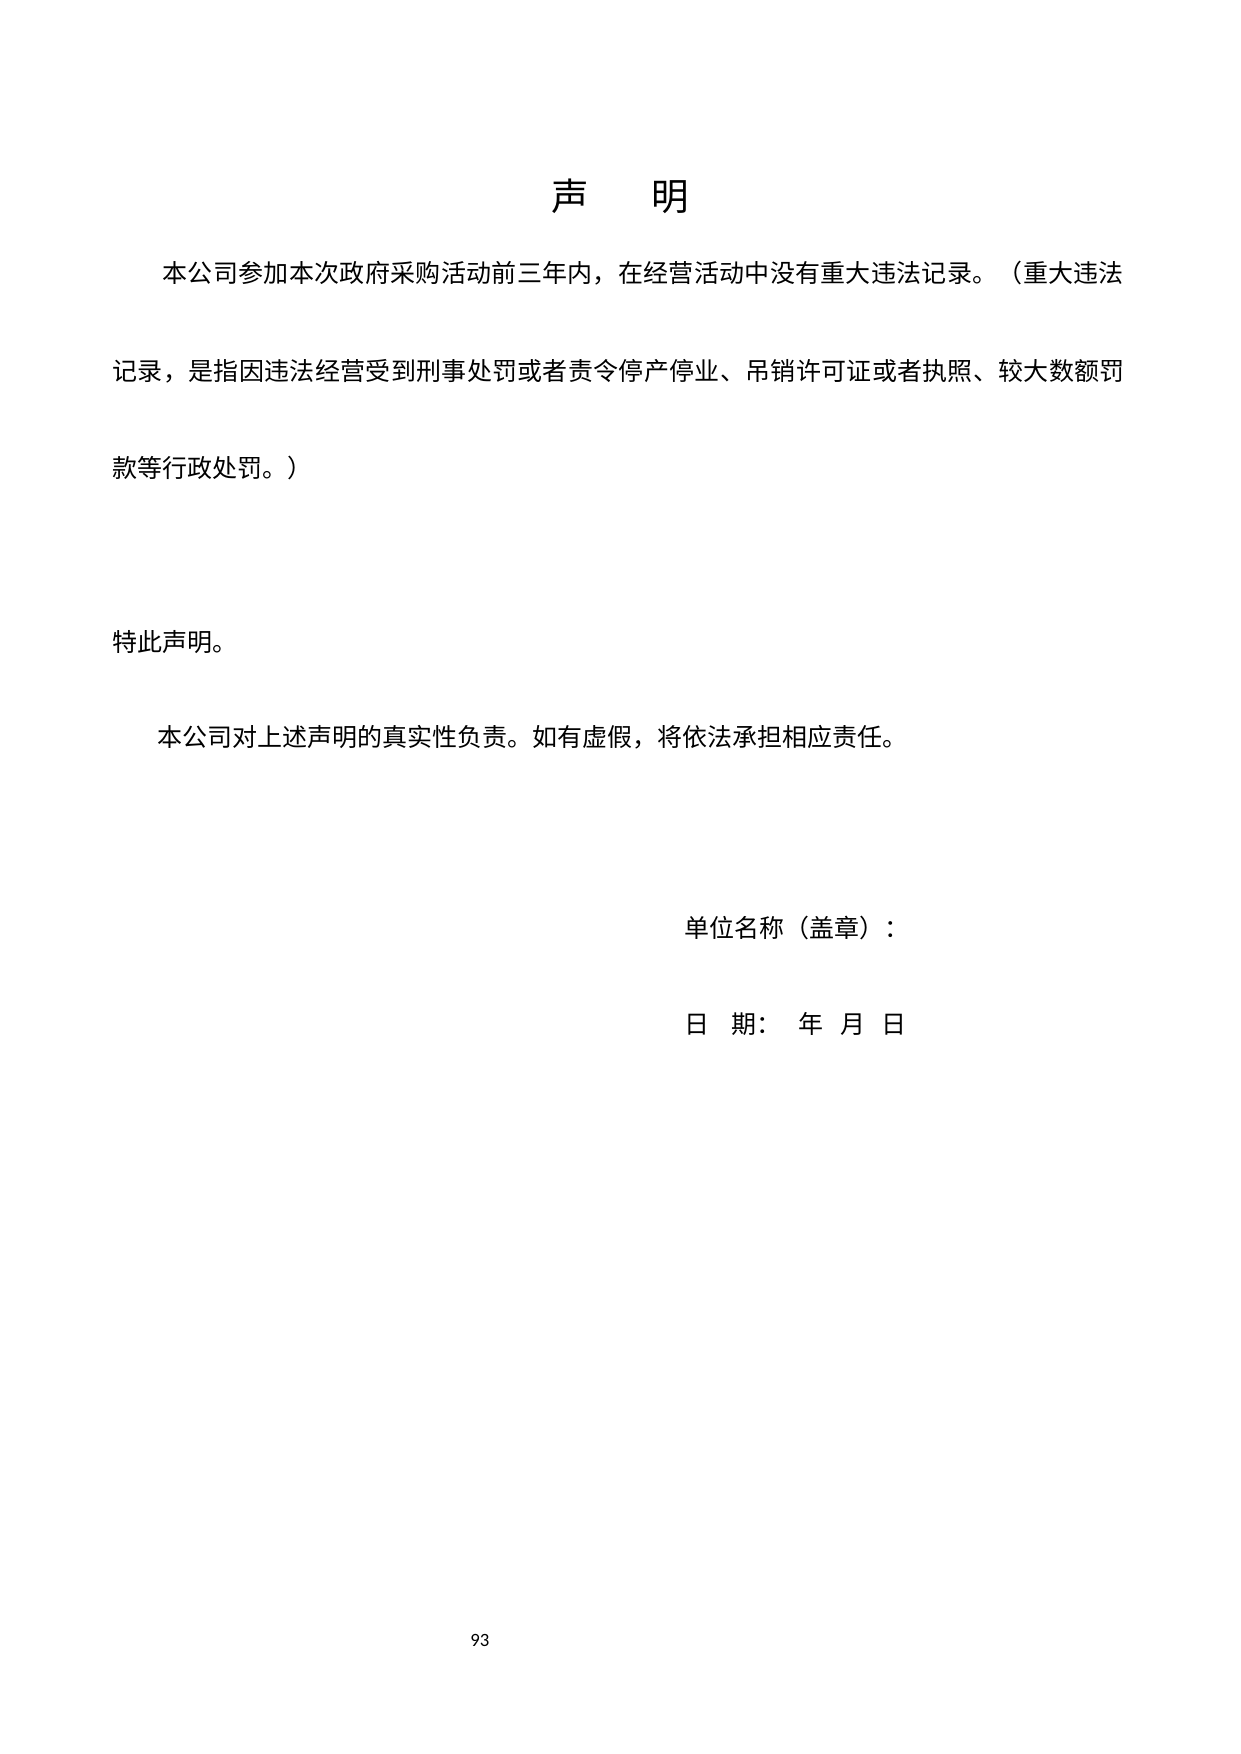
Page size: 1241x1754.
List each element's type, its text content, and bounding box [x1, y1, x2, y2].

text 本公司对上述声明的真实性负责。如有虚假，将依法承担相应责任。 [112, 703, 1128, 768]
text 声 明 [112, 162, 1128, 227]
text 特此声明。 [112, 608, 1128, 673]
text 本公司参加本次政府采购活动前三年内，在经营活动中没有重大违法记录。（重大违法记录，是指因违法经营受到刑事处罚或者责令停产停业、吊销许可证或者执照、较大数额罚款等行政处罚。） [112, 239, 1128, 499]
text 单位名称（盖章）： [112, 894, 1084, 959]
text 日 期： 年 月 日 [112, 990, 1084, 1055]
